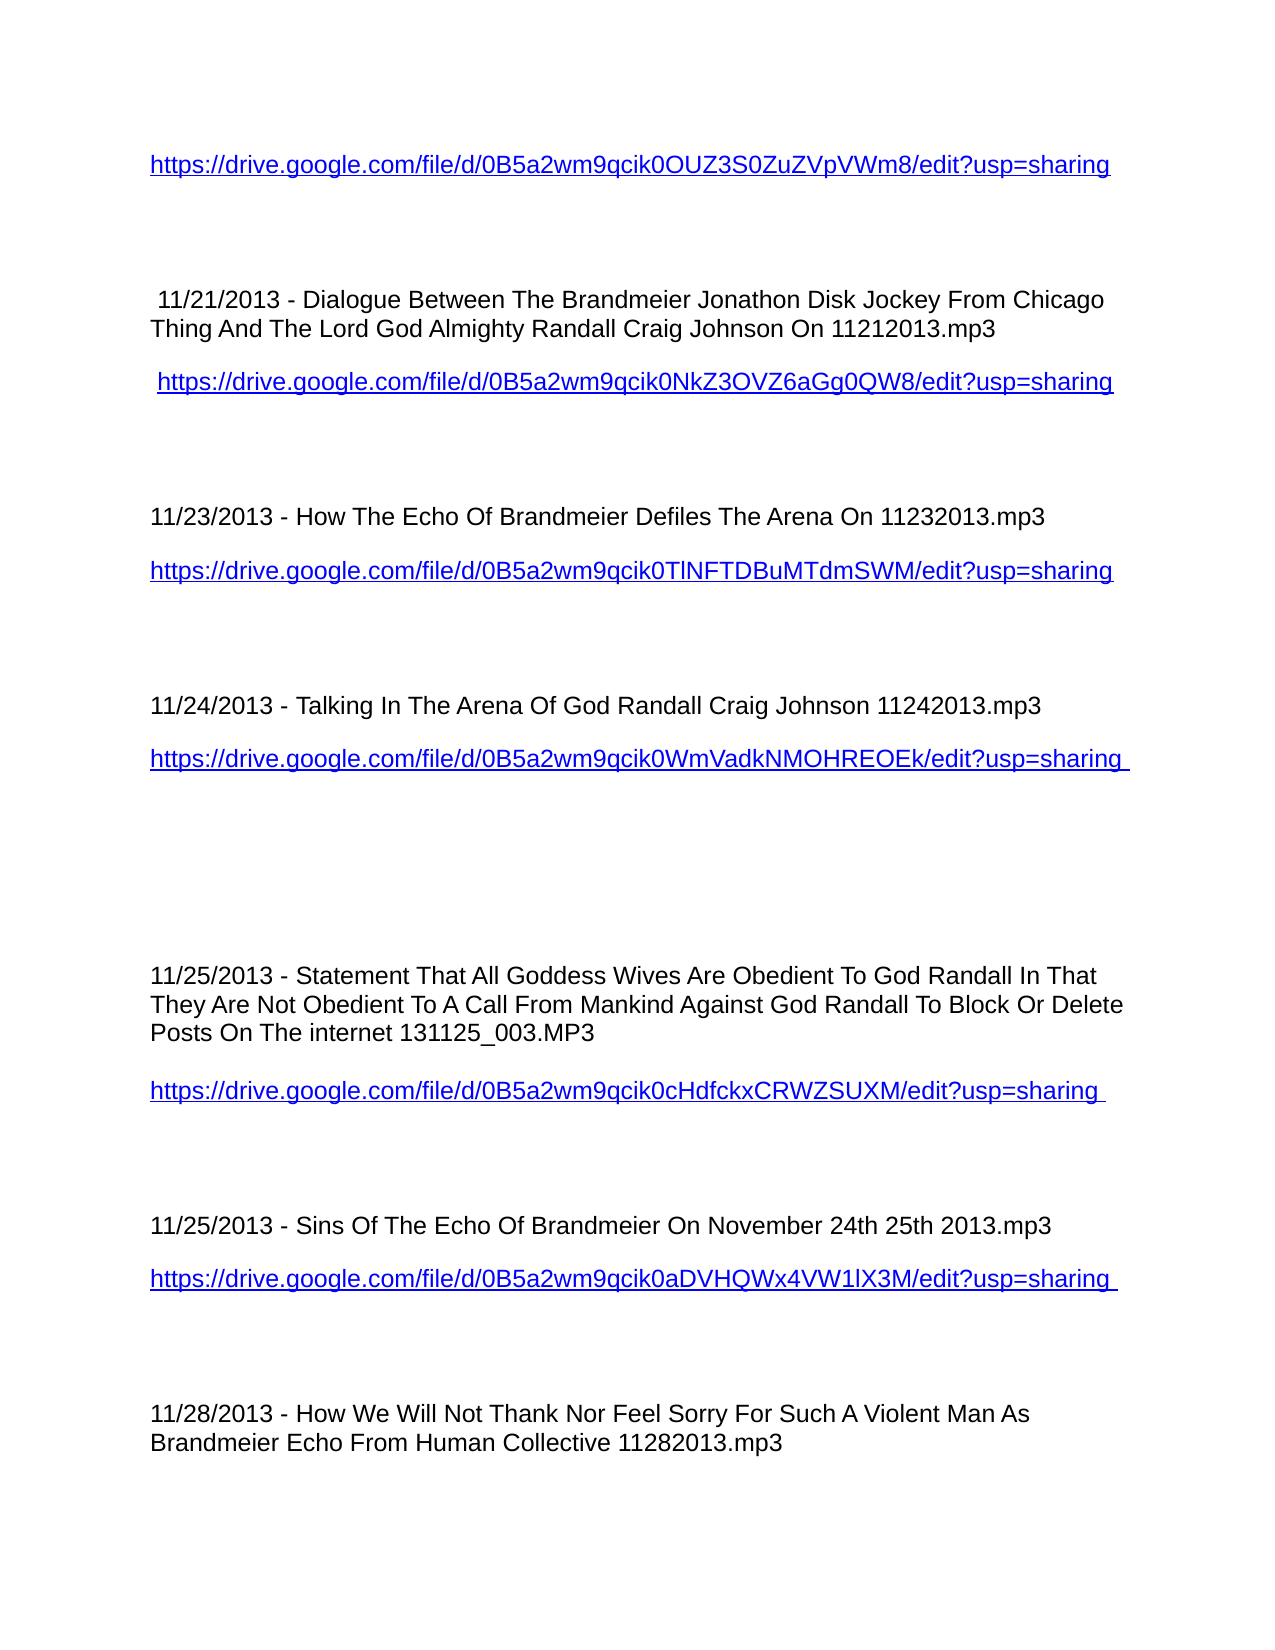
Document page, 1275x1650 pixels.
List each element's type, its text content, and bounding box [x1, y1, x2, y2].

text https://drive.google.com/file/d/0B5a2wm9qcik0WmVadkNMOHREOEk/edit?usp=sharing [150, 749, 1125, 774]
text 11/25/2013 - Sins Of The Echo Of Brandmeier On November 24th 25th 2013.mp3 [150, 1219, 1125, 1247]
text 11/28/2013 - How We Will Not Thank Nor Feel Sorry For Such A Violent Man As Brandmeier Echo From Human Collective 11282013.mp3 [150, 1409, 1125, 1466]
text 11/25/2013 - Statement That All Goddess Wives Are Obedient To God Randall In That They Are Not Obedient To A Call From Mankind Against God Randall To Block Or Delete Posts On The internet 131125_003.MP3 [150, 967, 1125, 1054]
text https://drive.google.com/file/d/0B5a2wm9qcik0aDVHQWx4VW1lX3M/edit?usp=sharing [150, 1272, 1125, 1301]
text https://drive.google.com/file/d/0B5a2wm9qcik0TlNFTDBuMTdmSWM/edit?usp=sharing [150, 559, 1125, 587]
text https://drive.google.com/file/d/0B5a2wm9qcik0NkZ3OVZ6aGg0QW8/edit?usp=sharing [150, 369, 1125, 397]
text https://drive.google.com/file/d/0B5a2wm9qcik0cHdfckxCRWZSUXM/edit?usp=sharing [150, 1082, 1125, 1111]
text 11/21/2013 - Dialogue Between The Brandmeier Jonathon Disk Jockey From Chicago Thing And The Lord God Almighty Randall Craig Johnson On 11212013.mp3 [150, 286, 1125, 344]
text https://drive.google.com/file/d/0B5a2wm9qcik0OUZ3S0ZuZVpVWm8/edit?usp=sharing [150, 150, 1125, 179]
text 11/23/2013 - How The Echo Of Brandmeier Defiles The Arena On 11232013.mp3 [150, 505, 1125, 534]
text 11/24/2013 - Talking In The Arena Of God Randall Craig Johnson 11242013.mp3 [150, 695, 1125, 724]
